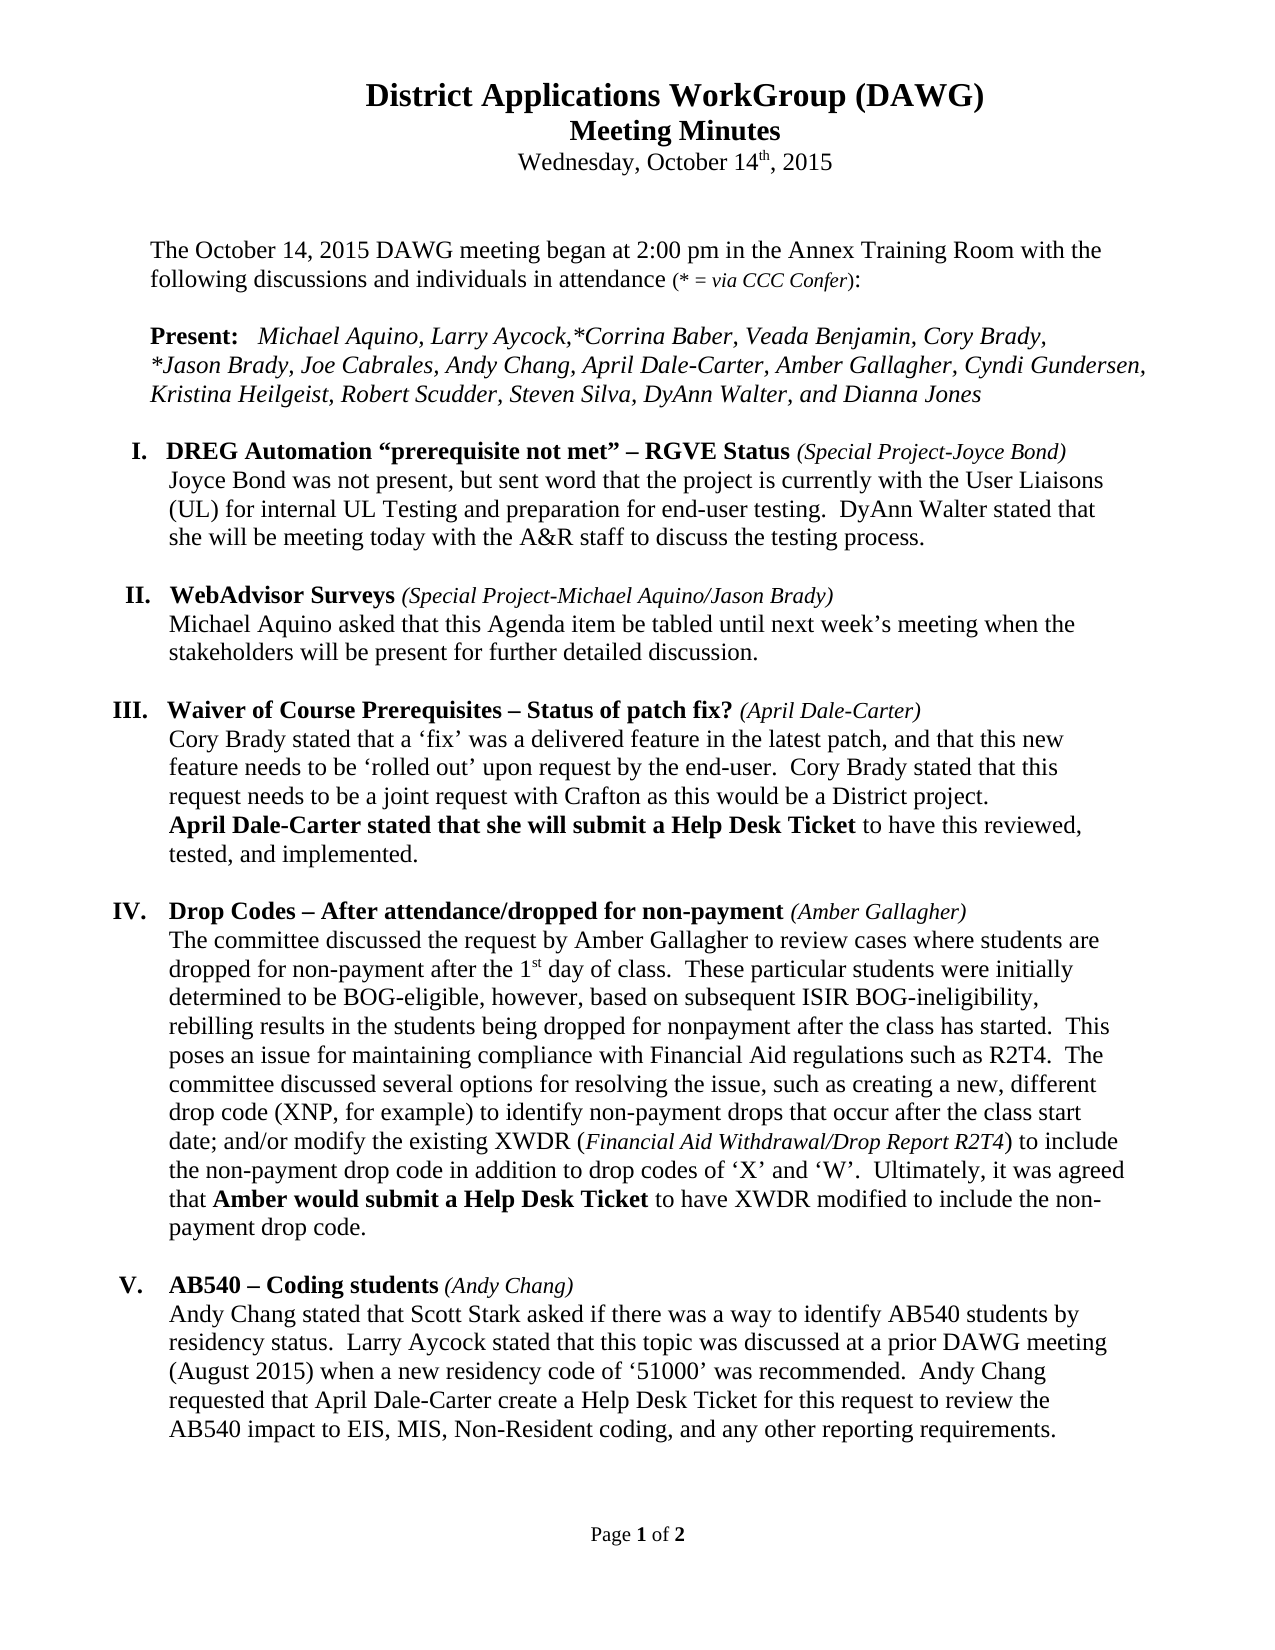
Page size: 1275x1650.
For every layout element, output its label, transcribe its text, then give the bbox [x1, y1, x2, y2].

text II. WebAdvisor Surveys (Special Project-Michael Aquino/Jason Brady) [112, 580, 1125, 609]
list III. Waiver of Course Prerequisites – Status of patch fix? (April Dale-Carter) [112, 695, 1219, 724]
text The committee discussed the request by Amber Gallagher to review cases where students are dropped for non-payment after the 1st day of class. These particular students were initially determined to be BOG-eligible, however, based on subsequent ISIR BOG-ineligibility, rebilling results in the students being dropped for nonpayment after the class has started. This poses an issue for maintaining compliance with Financial Aid regulations such as R2T4. The committee discussed several options for resolving the issue, such as creating a new, different drop code (XNP, for example) to identify non-payment drops that occur after the class start date; and/or modify the existing XWDR (Financial Aid Withdrawal/Drop Report R2T4) to include the non-payment drop code in addition to drop codes of ‘X’ and ‘W’. Ultimately, it was agreed that Amber would submit a Help Desk Ticket to have XWDR modified to include the non-payment drop code. [169, 925, 1125, 1241]
text Andy Chang stated that Scott Stark asked if there was a way to identify AB540 students by residency status. Larry Aycock stated that this topic was discussed at a prior DAWG meeting (August 2015) when a new residency code of ‘51000’ was recommended. Andy Chang requested that April Dale-Carter create a Help Desk Ticket for this request to review the AB540 impact to EIS, MIS, Non-Resident coding, and any other reporting requirements. [169, 1299, 1125, 1442]
list Joyce Bond was not present, but sent word that the project is currently with the User Liaisons (UL) for internal UL Testing and preparation for end-user testing. DyAnn Walter stated that she will be meeting today with the A&R staff to discuss the testing process. [169, 465, 1125, 551]
text Present: Michael Aquino, Larry Aycock,*Corrina Baber, Veada Benjamin, Cory Brady, [150, 321, 1172, 350]
text *Jason Brady, Joe Cabrales, Andy Chang, April Dale-Carter, Amber Gallagher, Cyndi Gundersen, Kristina Heilgeist, Robert Scudder, Steven Silva, DyAnn Walter, and Dianna Jones [150, 350, 1172, 407]
list April Dale-Carter stated that she will submit a Help Desk Ticket to have this reviewed, tested, and implemented. [169, 810, 1125, 867]
text V. AB540 – Coding students (Andy Chang) [112, 1270, 1125, 1299]
text Michael Aquino asked that this Agenda item be tabled until next week’s meeting when the stakeholders will be present for further detailed discussion. [169, 609, 1125, 666]
text The October 14, 2015 DAWG meeting began at 2:00 pm in the Annex Training Room with the following discussions and individuals in attendance (* = via CCC Confer): [150, 235, 1125, 292]
text IV. Drop Codes – After attendance/dropped for non-payment (Amber Gallagher) [112, 896, 1125, 925]
list I. DREG Automation “prerequisite not met” – RGVE Status (Special Project-Joyce Bond) [112, 436, 1219, 465]
list Cory Brady stated that a ‘fix’ was a delivered feature in the latest patch, and that this new feature needs to be ‘rolled out’ upon request by the end-user. Cory Brady stated that this request needs to be a joint request with Crafton as this would be a District project. [169, 724, 1125, 810]
